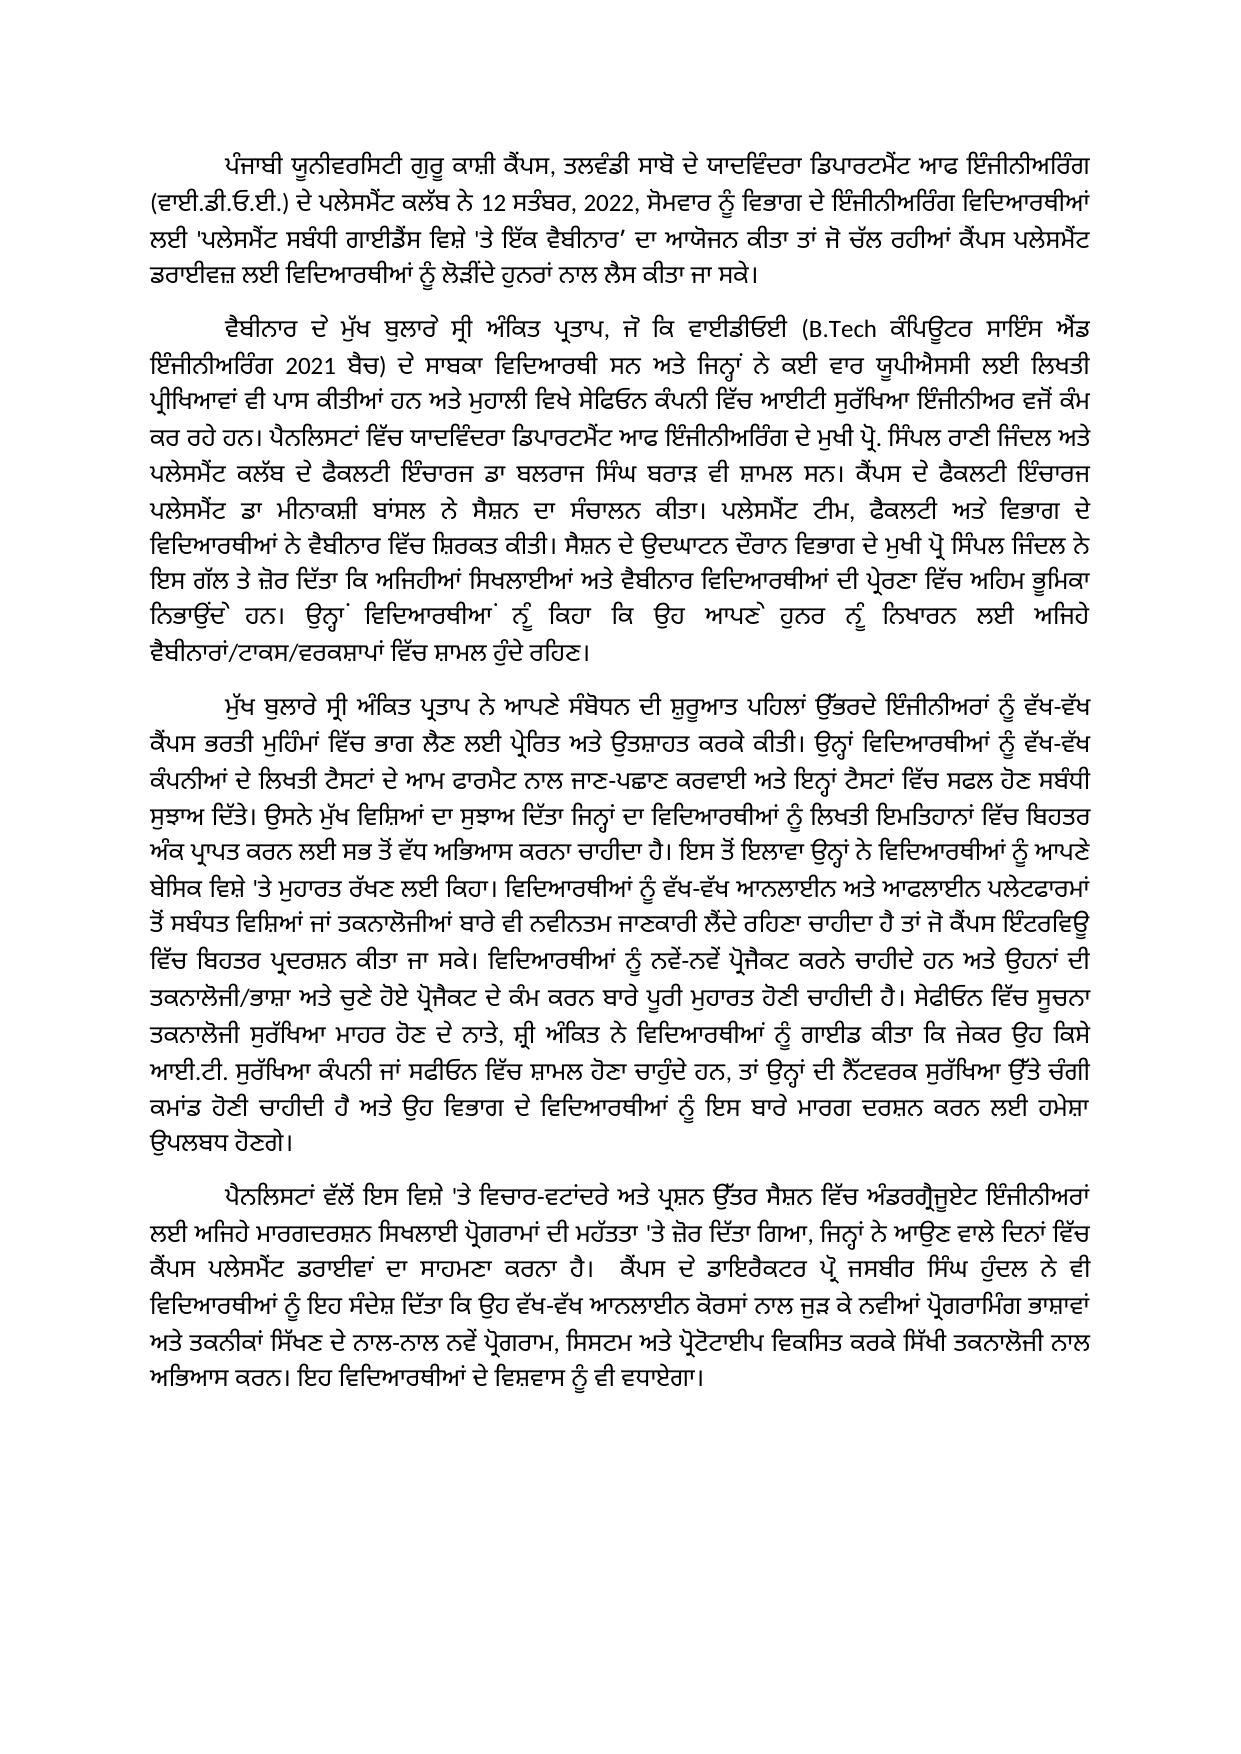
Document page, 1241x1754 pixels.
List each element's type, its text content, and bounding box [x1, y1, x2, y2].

text ਪੰਜਾਬੀ ਯੂਨੀਵਰਸਿਟੀ ਗੁਰੂ ਕਾਸ਼ੀ ਕੈਂਪਸ, ਤਲਵੰਡੀ ਸਾਬੋ ਦੇ ਯਾਦਵਿੰਦਰਾ ਡਿਪਾਰਟਮੈਂਟ ਆਫ ਇੰਜੀਨੀਅਰਿੰਗ (ਵਾਈ.ਡੀ.ਓ.ਈ.) ਦੇ ਪਲੇਸਮੈਂਟ ਕਲੱਬ ਨੇ 12 ਸਤੰਬਰ, 2022, ਸੋਮਵਾਰ ਨੂੰ ਵਿਭਾਗ ਦੇ ਇੰਜੀਨੀਅਰਿੰਗ ਵਿਦਿਆਰਥੀਆਂ ਲਈ 'ਪਲੇਸਮੈਂਟ ਸਬੰਧੀ ਗਾਈਡੈਂਸ ਵਿਸ਼ੇ 'ਤੇ ਇੱਕ ਵੈਬੀਨਾਰ’ ਦਾ ਆਯੋਜਨ ਕੀਤਾ ਤਾਂ ਜੋ ਚੱਲ ਰਹੀਆਂ ਕੈਂਪਸ ਪਲੇਸਮੈਂਟ ਡਰਾਈਵਜ਼ ਲਈ ਵਿਦਿਆਰਥੀਆਂ ਨੂੰ ਲੋੜੀਂਦੇ ਹੁਨਰਾਂ ਨਾਲ ਲੈਸ ਕੀਤਾ ਜਾ ਸਕੇ। [150, 150, 1090, 294]
text ਵੈਬੀਨਾਰ ਦੇ ਮੁੱਖ ਬੁਲਾਰੇ ਸ੍ਰੀ ਅੰਕਿਤ ਪ੍ਰਤਾਪ, ਜੋ ਕਿ ਵਾਈਡੀਓਈ (B.Tech ਕੰਪਿਊਟਰ ਸਾਇੰਸ ਐਂਡ ਇੰਜੀਨੀਅਰਿੰਗ 2021 ਬੈਚ) ਦੇ ਸਾਬਕਾ ਵਿਦਿਆਰਥੀ ਸਨ ਅਤੇ ਜਿਨ੍ਹਾਂ ਨੇ ਕਈ ਵਾਰ ਯੂਪੀਐਸਸੀ ਲਈ ਲਿਖਤੀ ਪ੍ਰੀਖਿਆਵਾਂ ਵੀ ਪਾਸ ਕੀਤੀਆਂ ਹਨ ਅਤੇ ਮੁਹਾਲੀ ਵਿਖੇ ਸੇਫਿਓਨ ਕੰਪਨੀ ਵਿੱਚ ਆਈਟੀ ਸੁਰੱਖਿਆ ਇੰਜੀਨੀਅਰ ਵਜੋਂ ਕੰਮ ਕਰ ਰਹੇ ਹਨ। ਪੈਨਲਿਸਟਾਂ ਵਿੱਚ ਯਾਦਵਿੰਦਰਾ ਡਿਪਾਰਟਮੈਂਟ ਆਫ ਇੰਜੀਨੀਅਰਿੰਗ ਦੇ ਮੁਖੀ ਪ੍ਰੋ. ਸਿੰਪਲ ਰਾਣੀ ਜਿੰਦਲ ਅਤੇ ਪਲੇਸਮੈਂਟ ਕਲੱਬ ਦੇ ਫੈਕਲਟੀ ਇੰਚਾਰਜ ਡਾ ਬਲਰਾਜ ਸਿੰਘ ਬਰਾੜ ਵੀ ਸ਼ਾਮਲ ਸਨ। ਕੈਂਪਸ ਦੇ ਫੈਕਲਟੀ ਇੰਚਾਰਜ ਪਲੇਸਮੈਂਟ ਡਾ ਮੀਨਾਕਸ਼ੀ ਬਾਂਸਲ ਨੇ ਸੈਸ਼ਨ ਦਾ ਸੰਚਾਲਨ ਕੀਤਾ। ਪਲੇਸਮੈਂਟ ਟੀਮ, ਫੈਕਲਟੀ ਅਤੇ ਵਿਭਾਗ ਦੇ ਵਿਦਿਆਰਥੀਆਂ ਨੇ ਵੈਬੀਨਾਰ ਵਿੱਚ ਸ਼ਿਰਕਤ ਕੀਤੀ। ਸੈਸ਼ਨ ਦੇ ਉਦਘਾਟਨ ਦੌਰਾਨ ਵਿਭਾਗ ਦੇ ਮੁਖੀ ਪ੍ਰੋ ਸਿੰਪਲ ਜਿੰਦਲ ਨੇ ਇਸ ਗੱਲ ਤੇ ਜ਼ੋਰ ਦਿੱਤਾ ਕਿ ਅਜਿਹੀਆਂ ਸਿਖਲਾਈਆਂ ਅਤੇ ਵੈਬੀਨਾਰ ਵਿਦਿਆਰਥੀਆਂ ਦੀ ਪ੍ਰੇਰਣਾ ਵਿੱਚ ਅਹਿਮ ਭੂਮਿਕਾ ਨਿਭਾਉਂਦੇ ਹਨ। ਉਨ੍ਹਾਂ ਵਿਦਿਆਰਥੀਆਂ ਨੂੰ ਕਿਹਾ ਕਿ ਉਹ ਆਪਣੇ ਹੁਨਰ ਨੂੰ ਨਿਖਾਰਨ ਲਈ ਅਜਿਹੇ ਵੈਬੀਨਾਰਾਂ/ਟਾਕਸ/ਵਰਕਸ਼ਾਪਾਂ ਵਿੱਚ ਸ਼ਾਮਲ ਹੁੰਦੇ ਰਹਿਣ। [150, 313, 1090, 672]
text ਮੁੱਖ ਬੁਲਾਰੇ ਸ੍ਰੀ ਅੰਕਿਤ ਪ੍ਰਤਾਪ ਨੇ ਆਪਣੇ ਸੰਬੋਧਨ ਦੀ ਸ਼ੁਰੂਆਤ ਪਹਿਲਾਂ ਉੱਭਰਦੇ ਇੰਜੀਨੀਅਰਾਂ ਨੂੰ ਵੱਖ-ਵੱਖ ਕੈਂਪਸ ਭਰਤੀ ਮੁਹਿੰਮਾਂ ਵਿੱਚ ਭਾਗ ਲੈਣ ਲਈ ਪ੍ਰੇਰਿਤ ਅਤੇ ਉਤਸ਼ਾਹਤ ਕਰਕੇ ਕੀਤੀ। ਉਨ੍ਹਾਂ ਵਿਦਿਆਰਥੀਆਂ ਨੂੰ ਵੱਖ-ਵੱਖ ਕੰਪਨੀਆਂ ਦੇ ਲਿਖਤੀ ਟੈਸਟਾਂ ਦੇ ਆਮ ਫਾਰਮੈਟ ਨਾਲ ਜਾਣ-ਪਛਾਣ ਕਰਵਾਈ ਅਤੇ ਇਨ੍ਹਾਂ ਟੈਸਟਾਂ ਵਿੱਚ ਸਫਲ ਹੋਣ ਸਬੰਧੀ ਸੁਝਾਅ ਦਿੱਤੇ। ਉਸਨੇ ਮੁੱਖ ਵਿਸ਼ਿਆਂ ਦਾ ਸੁਝਾਅ ਦਿੱਤਾ ਜਿਨ੍ਹਾਂ ਦਾ ਵਿਦਿਆਰਥੀਆਂ ਨੂੰ ਲਿਖਤੀ ਇਮਤਿਹਾਨਾਂ ਵਿੱਚ ਬਿਹਤਰ ਅੰਕ ਪ੍ਰਾਪਤ ਕਰਨ ਲਈ ਸਭ ਤੋਂ ਵੱਧ ਅਭਿਆਸ ਕਰਨਾ ਚਾਹੀਦਾ ਹੈ। ਇਸ ਤੋਂ ਇਲਾਵਾ ਉਨ੍ਹਾਂ ਨੇ ਵਿਦਿਆਰਥੀਆਂ ਨੂੰ ਆਪਣੇ ਬੇਸਿਕ ਵਿਸ਼ੇ 'ਤੇ ਮੁਹਾਰਤ ਰੱਖਣ ਲਈ ਕਿਹਾ। ਵਿਦਿਆਰਥੀਆਂ ਨੂੰ ਵੱਖ-ਵੱਖ ਆਨਲਾਈਨ ਅਤੇ ਆਫਲਾਈਨ ਪਲੇਟਫਾਰਮਾਂ ਤੋਂ ਸਬੰਧਤ ਵਿਸ਼ਿਆਂ ਜਾਂ ਤਕਨਾਲੋਜੀਆਂ ਬਾਰੇ ਵੀ ਨਵੀਨਤਮ ਜਾਣਕਾਰੀ ਲੈਂਦੇ ਰਹਿਣਾ ਚਾਹੀਦਾ ਹੈ ਤਾਂ ਜੋ ਕੈਂਪਸ ਇੰਟਰਵਿਊ ਵਿੱਚ ਬਿਹਤਰ ਪ੍ਰਦਰਸ਼ਨ ਕੀਤਾ ਜਾ ਸਕੇ। ਵਿਦਿਆਰਥੀਆਂ ਨੂੰ ਨਵੇਂ-ਨਵੇਂ ਪ੍ਰੋਜੈਕਟ ਕਰਨੇ ਚਾਹੀਦੇ ਹਨ ਅਤੇ ਉਹਨਾਂ ਦੀ ਤਕਨਾਲੋਜੀ/ਭਾਸ਼ਾ ਅਤੇ ਚੁਣੇ ਹੋਏ ਪ੍ਰੋਜੈਕਟ ਦੇ ਕੰਮ ਕਰਨ ਬਾਰੇ ਪੂਰੀ ਮੁਹਾਰਤ ਹੋਣੀ ਚਾਹੀਦੀ ਹੈ। ਸੇਫੀਓਨ ਵਿੱਚ ਸੂਚਨਾ ਤਕਨਾਲੋਜੀ ਸੁਰੱਖਿਆ ਮਾਹਰ ਹੋਣ ਦੇ ਨਾਤੇ, ਸ਼੍ਰੀ ਅੰਕਿਤ ਨੇ ਵਿਦਿਆਰਥੀਆਂ ਨੂੰ ਗਾਈਡ ਕੀਤਾ ਕਿ ਜੇਕਰ ਉਹ ਕਿਸੇ ਆਈ.ਟੀ. ਸੁਰੱਖਿਆ ਕੰਪਨੀ ਜਾਂ ਸਫੀਓਨ ਵਿੱਚ ਸ਼ਾਮਲ ਹੋਣਾ ਚਾਹੁੰਦੇ ਹਨ, ਤਾਂ ਉਨ੍ਹਾਂ ਦੀ ਨੈੱਟਵਰਕ ਸੁਰੱਖਿਆ ਉੱਤੇ ਚੰਗੀ ਕਮਾਂਡ ਹੋਣੀ ਚਾਹੀਦੀ ਹੈ ਅਤੇ ਉਹ ਵਿਭਾਗ ਦੇ ਵਿਦਿਆਰਥੀਆਂ ਨੂੰ ਇਸ ਬਾਰੇ ਮਾਰਗ ਦਰਸ਼ਨ ਕਰਨ ਲਈ ਹਮੇਸ਼ਾ ਉਪਲਬਧ ਹੋਣਗੇ। [150, 691, 1090, 1161]
text ਪੈਨਲਿਸਟਾਂ ਵੱਲੋਂ ਇਸ ਵਿਸ਼ੇ 'ਤੇ ਵਿਚਾਰ-ਵਟਾਂਦਰੇ ਅਤੇ ਪ੍ਰਸ਼ਨ ਉੱਤਰ ਸੈਸ਼ਨ ਵਿੱਚ ਅੰਡਰਗ੍ਰੈਜੂਏਟ ਇੰਜੀਨੀਅਰਾਂ ਲਈ ਅਜਿਹੇ ਮਾਰਗਦਰਸ਼ਨ ਸਿਖਲਾਈ ਪ੍ਰੋਗਰਾਮਾਂ ਦੀ ਮਹੱਤਤਾ 'ਤੇ ਜ਼ੋਰ ਦਿੱਤਾ ਗਿਆ, ਜਿਨ੍ਹਾਂ ਨੇ ਆਉਣ ਵਾਲੇ ਦਿਨਾਂ ਵਿੱਚ ਕੈਂਪਸ ਪਲੇਸਮੈਂਟ ਡਰਾਈਵਾਂ ਦਾ ਸਾਹਮਣਾ ਕਰਨਾ ਹੈ। ਕੈਂਪਸ ਦੇ ਡਾਇਰੈਕਟਰ ਪ੍ਰੋ ਜਸਬੀਰ ਸਿੰਘ ਹੁੰਦਲ ਨੇ ਵੀ ਵਿਦਿਆਰਥੀਆਂ ਨੂੰ ਇਹ ਸੰਦੇਸ਼ ਦਿੱਤਾ ਕਿ ਉਹ ਵੱਖ-ਵੱਖ ਆਨਲਾਈਨ ਕੋਰਸਾਂ ਨਾਲ ਜੁੜ ਕੇ ਨਵੀਆਂ ਪ੍ਰੋਗਰਾਮਿੰਗ ਭਾਸ਼ਾਵਾਂ ਅਤੇ ਤਕਨੀਕਾਂ ਸਿੱਖਣ ਦੇ ਨਾਲ-ਨਾਲ ਨਵੇਂ ਪ੍ਰੋਗਰਾਮ, ਸਿਸਟਮ ਅਤੇ ਪ੍ਰੋਟੋਟਾਈਪ ਵਿਕਸਿਤ ਕਰਕੇ ਸਿੱਖੀ ਤਕਨਾਲੋਜੀ ਨਾਲ ਅਭਿਆਸ ਕਰਨ। ਇਹ ਵਿਦਿਆਰਥੀਆਂ ਦੇ ਵਿਸ਼ਵਾਸ ਨੂੰ ਵੀ ਵਧਾਏਗਾ। [150, 1181, 1090, 1397]
